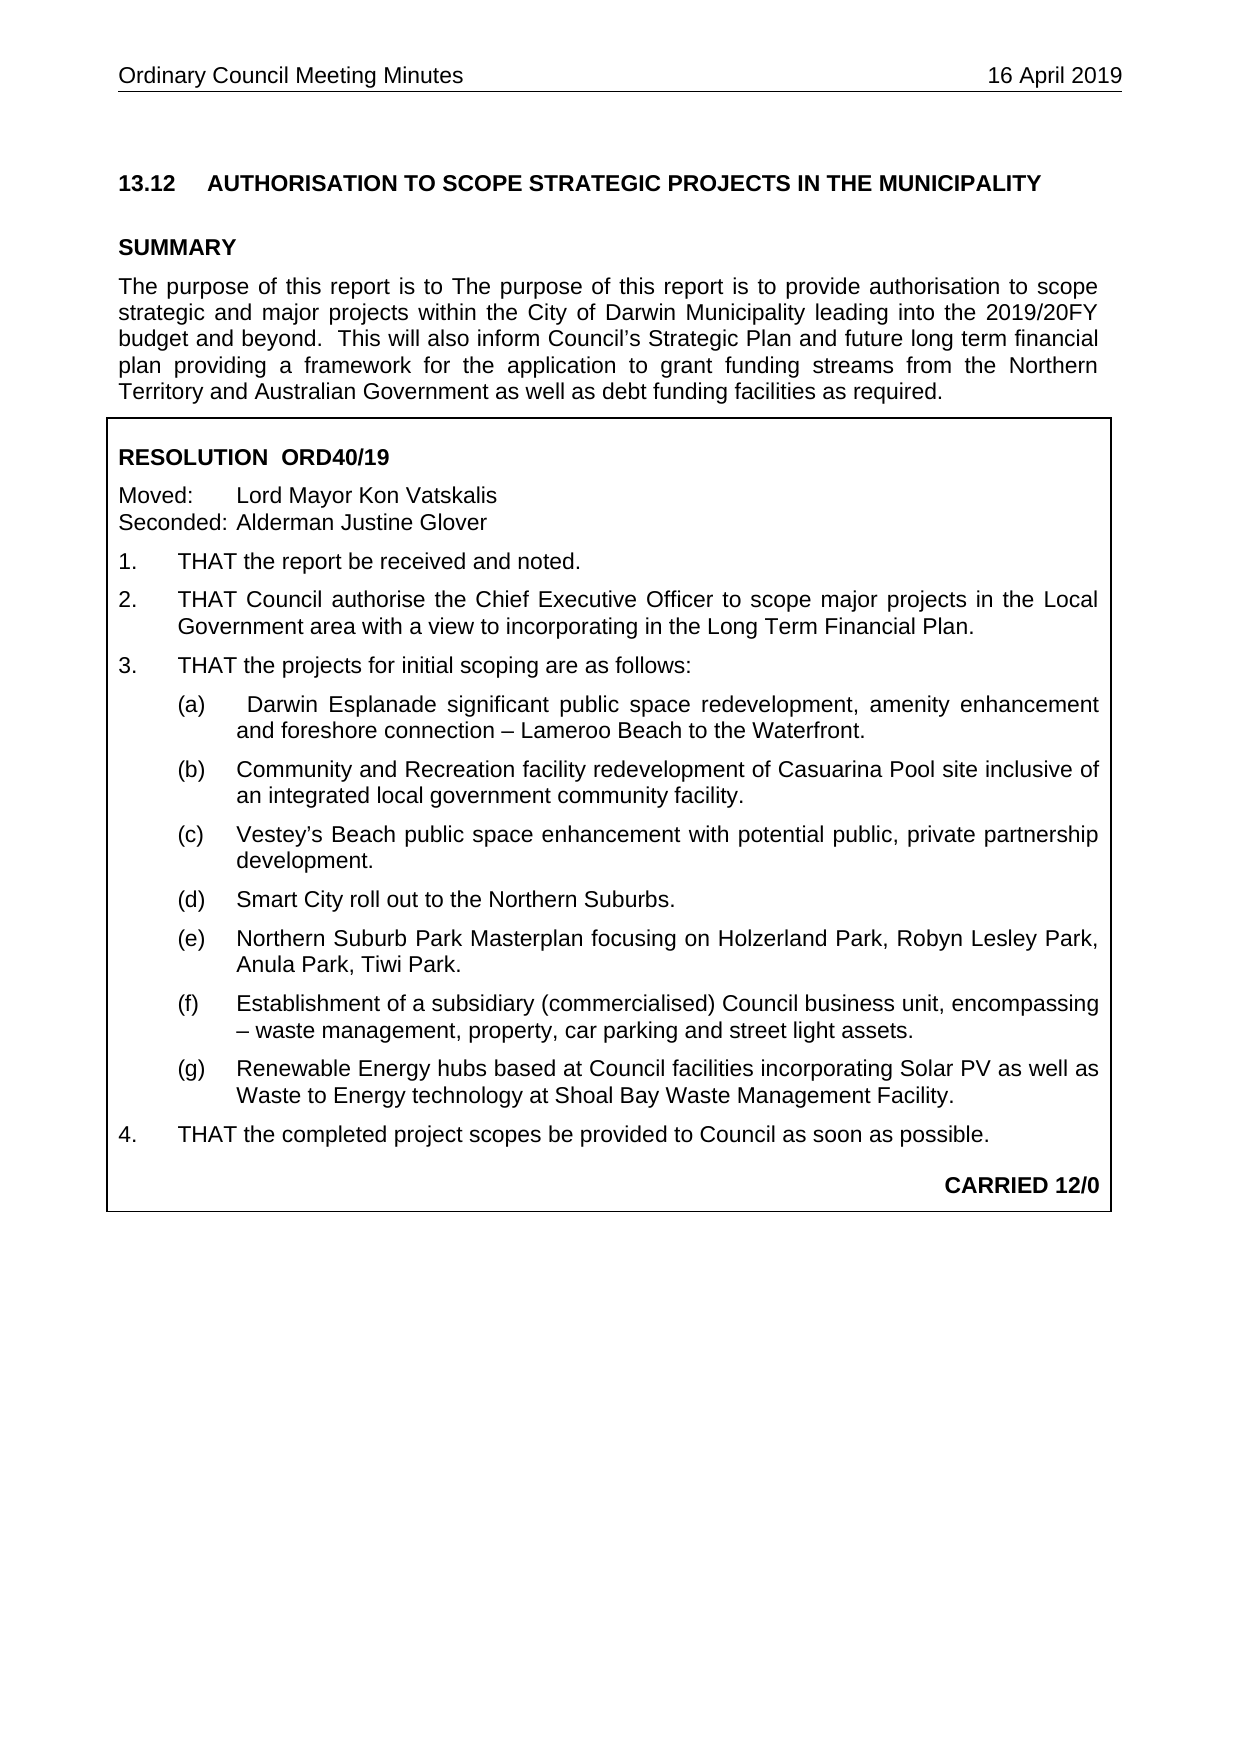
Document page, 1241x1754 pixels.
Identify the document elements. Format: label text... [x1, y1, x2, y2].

table_cell Summary The purpose of this report is to The purpose of this report is to provide authorisation to scope strategic and major projects within the City of Darwin Municipality leading into the 2019/20FY budget and beyond. This will also inform Council’s Strategic Plan and future long term financial plan providing a framework for the application to grant funding streams from the Northern Territory and Australian Government as well as debt funding facilities as required. [107, 209, 1111, 417]
table_cell Resolution ORD040/19 Moved: Lord Mayor Kon Vatskalis Seconded: Alderman Justine Glover 1. THAT the report be received and noted. 2. THAT Council authorise the Chief Executive Officer to scope major projects in the Local Government area with a view to incorporating in the Long Term Financial Plan. 3. THAT the projects for initial scoping are as follows: (a) Darwin Esplanade significant public space redevelopment, amenity enhancement and foreshore connection – Lameroo Beach to the Waterfront. (b) Community and Recreation facility redevelopment of Casuarina Pool site inclusive of an integrated local government community facility. (c) Vestey’s Beach public space enhancement with potential public, private partnership development. (d) Smart City roll out to the Northern Suburbs. (e) Northern Suburb Park Masterplan focusing on Holzerland Park, Robyn Lesley Park, Anula Park, Tiwi Park. (f) Establishment of a subsidiary (commercialised) Council business unit, encompassing – waste management, property, car parking and street light assets. (g) Renewable Energy hubs based at Council facilities incorporating Solar PV as well as Waste to Energy technology at Shoal Bay Waste Management Facility. 4. THAT the completed project scopes be provided to Council as soon as possible. Carried 12/0 [108, 419, 1110, 1211]
table_header 13.12 Authorisation to Scope Strategic Projects in the Municipality [107, 145, 1111, 209]
